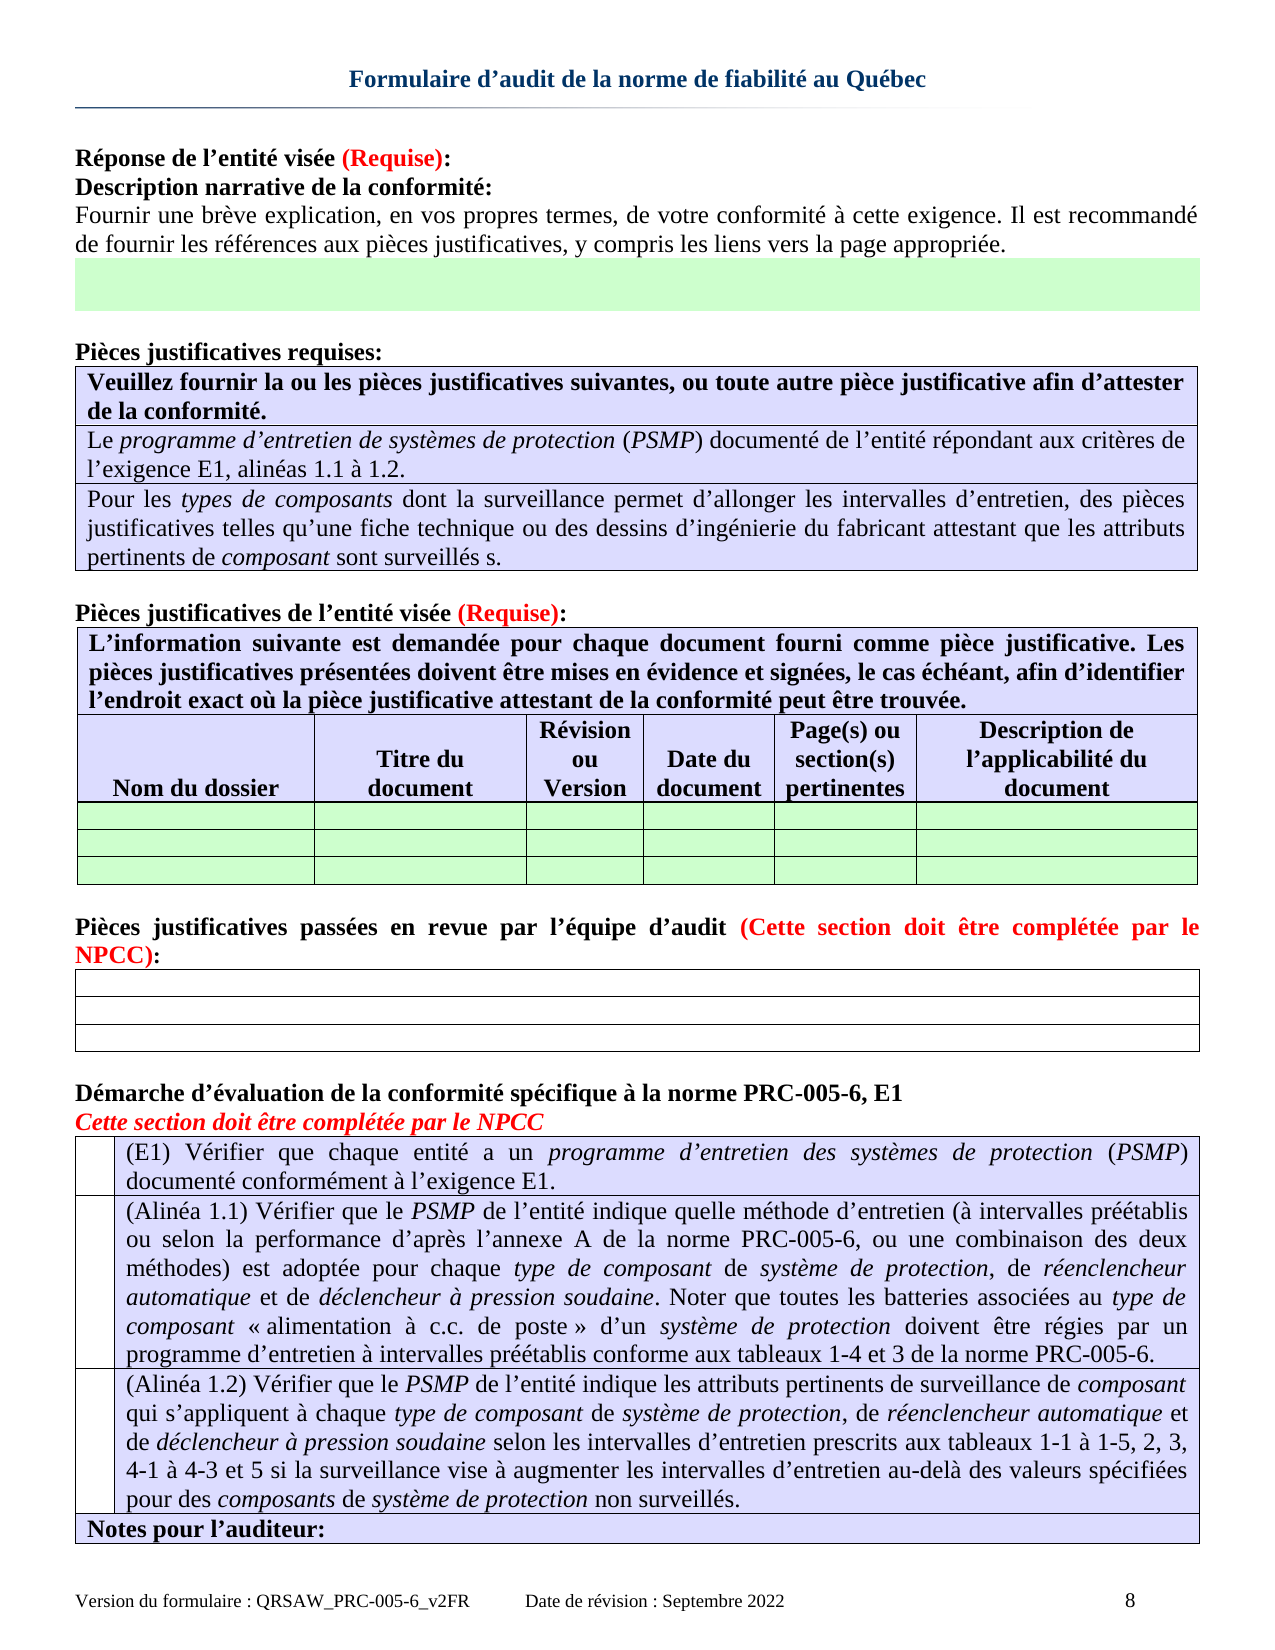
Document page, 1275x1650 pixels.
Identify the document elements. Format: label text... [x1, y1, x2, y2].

table_cell [527, 830, 643, 856]
table_cell [917, 803, 1197, 829]
table_cell [76, 1369, 114, 1513]
table_cell [775, 857, 916, 884]
table_cell Description de l’applicabilité du document [917, 715, 1197, 801]
text Fournir une brève explication, en vos propres termes, de votre conformité à cette exigence. Il est recommandé de fournir les références aux pièces justificatives, y compris les liens vers la page appropriée. [75, 200, 1200, 258]
table_cell [78, 803, 314, 829]
text Cette section doit être complétée par le NPCC [75, 1107, 1200, 1136]
table_header [76, 970, 1199, 996]
table_cell (Alinéa 1.2) Vérifier que le PSMP de l’entité indique les attributs pertinents de surveillance de composant qui s’appliquent à chaque type de composant de système de protection, de réenclencheur automatique et de déclencheur à pression soudaine selon les intervalles d’entretien prescrits aux tableaux 1-1 à 1-5, 2, 3, 4-1 à 4-3 et 5 si la surveillance vise à augmenter les intervalles d’entretien au-delà des valeurs spécifiées pour des composants de système de protection non surveillés. [115, 1369, 1199, 1513]
table_cell Révision ou Version [527, 715, 643, 801]
table_cell [78, 857, 314, 884]
table_cell Date du document [644, 715, 774, 801]
table_cell Page(s) ou section(s) pertinentes [775, 715, 916, 801]
table_cell [76, 997, 1199, 1024]
table_cell [775, 803, 916, 829]
text Pièces justificatives requises: [75, 338, 1200, 366]
table_cell Nom du dossier [78, 715, 314, 801]
table_cell [76, 1196, 114, 1368]
table_cell [775, 830, 916, 856]
table_cell [917, 830, 1197, 856]
picture [75, 107, 1055, 114]
table_cell Notes pour l’auditeur: [76, 1514, 1199, 1543]
text Réponse de l’entité visée (Requise): [75, 143, 1200, 172]
table_cell Pour les types de composants dont la surveillance permet d’allonger les intervalles d’entretien, des pièces justificatives telles qu’une fiche technique ou des dessins d’ingénierie du fabricant attestant que les attributs pertinents de composant sont surveillés s. [76, 484, 1197, 570]
table_cell [76, 1025, 1199, 1051]
table_cell [315, 830, 526, 856]
table_cell [644, 857, 774, 884]
table_cell (Alinéa 1.1) Vérifier que le PSMP de l’entité indique quelle méthode d’entretien (à intervalles préétablis ou selon la performance d’après l’annexe A de la norme PRC-005-6, ou une combinaison des deux méthodes) est adoptée pour chaque type de composant de système de protection, de réenclencheur automatique et de déclencheur à pression soudaine. Noter que toutes les batteries associées au type de composant « alimentation à c.c. de poste » d’un système de protection doivent être régies par un programme d’entretien à intervalles préétablis conforme aux tableaux 1-4 et 3 de la norme PRC-005-6. [115, 1196, 1199, 1368]
text Démarche d’évaluation de la conformité spécifique à la norme PRC-005-6, E1 [75, 1080, 1200, 1107]
table_cell [315, 857, 526, 884]
text Pièces justificatives de l’entité visée (Requise): [75, 599, 1200, 627]
table_header Veuillez fournir la ou les pièces justificatives suivantes, ou toute autre pièce justificative afin d’attester de la conformité. [76, 367, 1197, 424]
table_cell Titre du document [315, 715, 526, 801]
text Pièces justificatives passées en revue par l’équipe d’audit (Cette section doit être complétée par le NPCC): [75, 913, 1200, 969]
table_header L’information suivante est demandée pour chaque document fourni comme pièce justificative. Les pièces justificatives présentées doivent être mises en évidence et signées, le cas échéant, afin d’identifier l’endroit exact où la pièce justificative attestant de la conformité peut être trouvée. [78, 628, 1197, 714]
table_cell [527, 857, 643, 884]
text Description narrative de la conformité: [75, 172, 1200, 200]
table_cell Le programme d’entretien de systèmes de protection (PSMP) documenté de l’entité répondant aux critères de l’exigence E1, alinéas 1.1 à 1.2. [76, 426, 1197, 483]
table_cell [315, 803, 526, 829]
table_cell [644, 803, 774, 829]
table_header (E1) Vérifier que chaque entité a un programme d’entretien des systèmes de protection (PSMP) documenté conformément à l’exigence E1. [115, 1137, 1199, 1195]
table_cell [78, 830, 314, 856]
table_cell [644, 830, 774, 856]
table_cell [527, 803, 643, 829]
table_cell [917, 857, 1197, 884]
table_header [76, 1137, 114, 1195]
